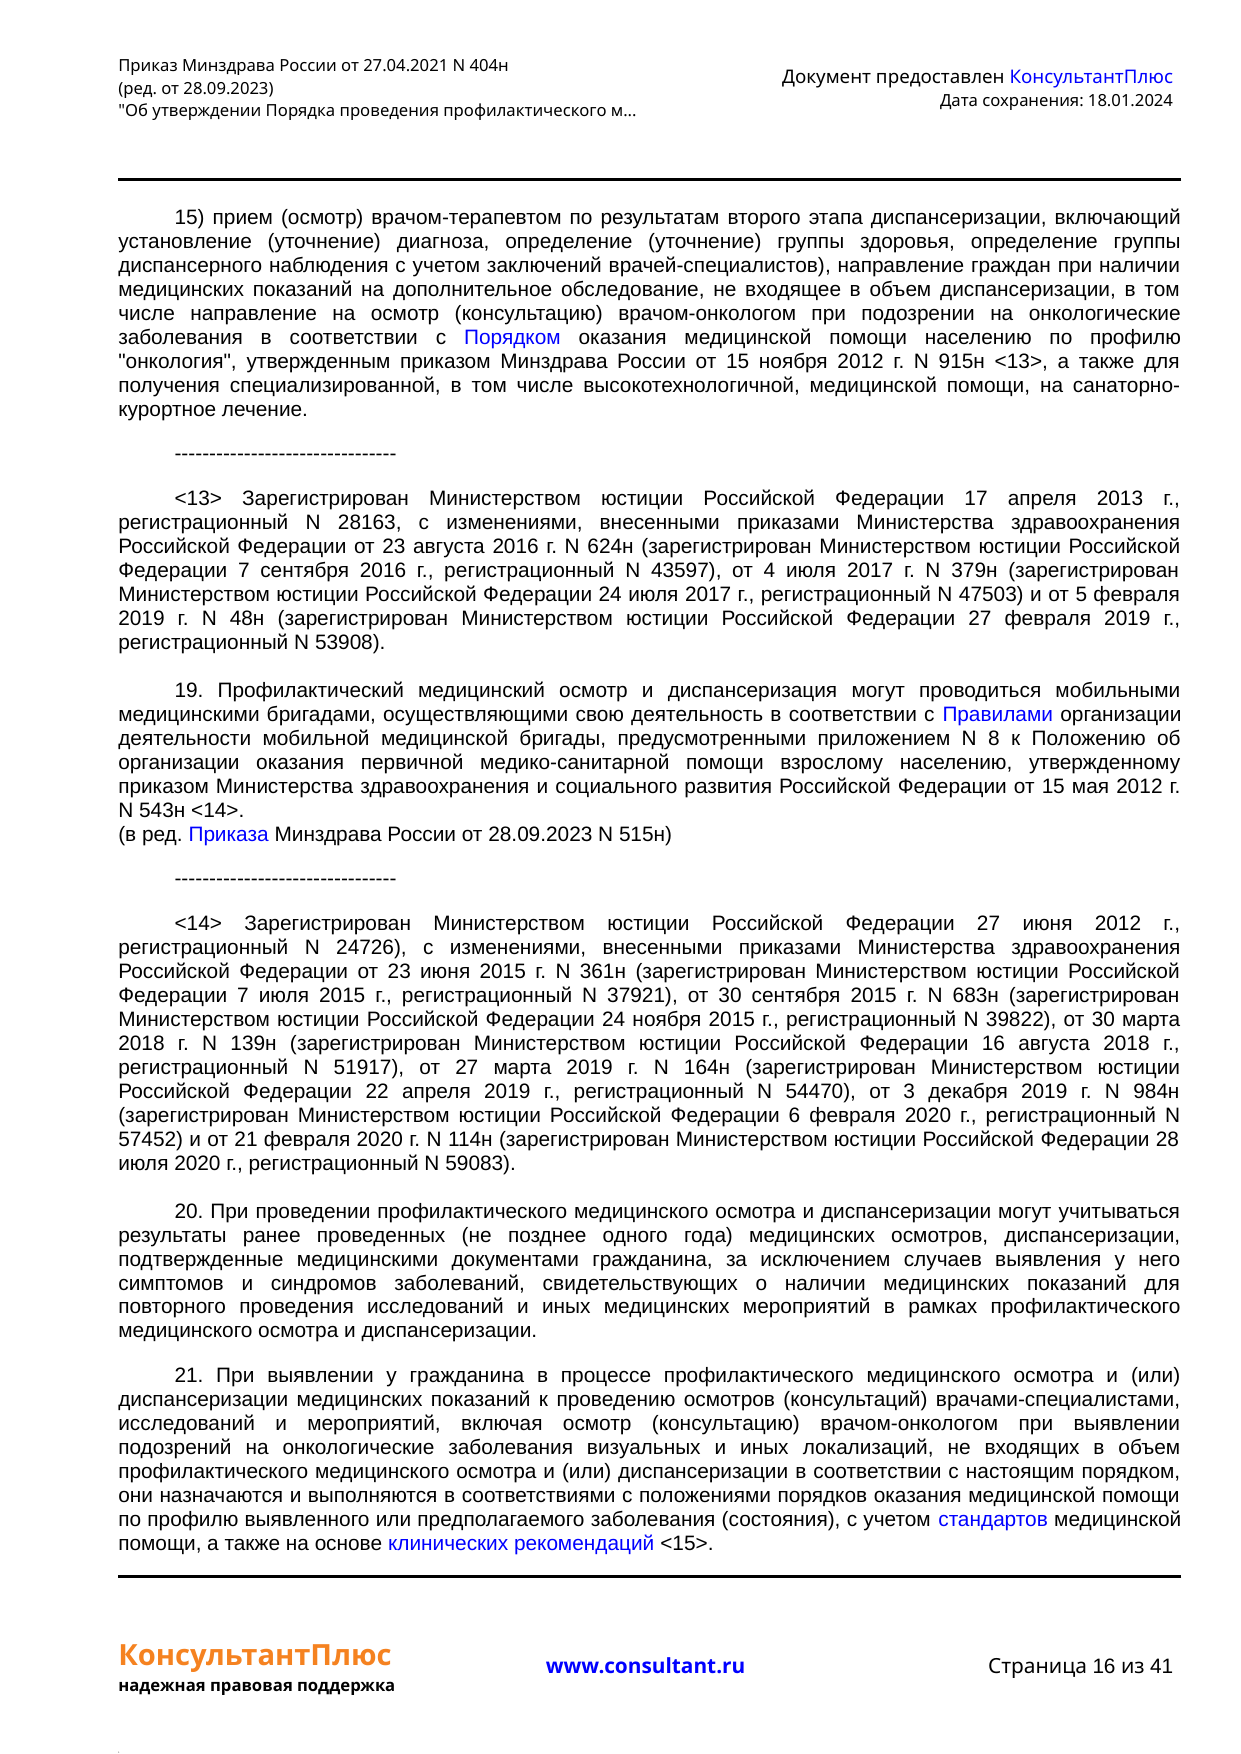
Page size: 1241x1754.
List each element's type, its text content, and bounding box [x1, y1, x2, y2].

text 19. Профилактический медицинский осмотр и диспансеризация могут проводиться мобильными медицинскими бригадами, осуществляющими свою деятельность в соответствии с Правилами организации деятельности мобильной медицинской бригады, предусмотренными приложением N 8 к Положению об организации оказания первичной медико-санитарной помощи взрослому населению, утвержденному приказом Министерства здравоохранения и социального развития Российской Федерации от 15 мая 2012 г. N 543н <14>. [118, 678, 1181, 821]
text 21. При выявлении у гражданина в процессе профилактического медицинского осмотра и (или) диспансеризации медицинских показаний к проведению осмотров (консультаций) врачами-специалистами, исследований и мероприятий, включая осмотр (консультацию) врачом-онкологом при выявлении подозрений на онкологические заболевания визуальных и иных локализаций, не входящих в объем профилактического медицинского осмотра и (или) диспансеризации в соответствии с настоящим порядком, они назначаются и выполняются в соответствиями с положениями порядков оказания медицинской помощи по профилю выявленного или предполагаемого заболевания (состояния), с учетом стандартов медицинской помощи, а также на основе клинических рекомендаций <15>. [118, 1363, 1181, 1555]
text <13> Зарегистрирован Министерством юстиции Российской Федерации 17 апреля 2013 г., регистрационный N 28163, с изменениями, внесенными приказами Министерства здравоохранения Российской Федерации от 23 августа 2016 г. N 624н (зарегистрирован Министерством юстиции Российской Федерации 7 сентября 2016 г., регистрационный N 43597), от 4 июля 2017 г. N 379н (зарегистрирован Министерством юстиции Российской Федерации 24 июля 2017 г., регистрационный N 47503) и от 5 февраля 2019 г. N 48н (зарегистрирован Министерством юстиции Российской Федерации 27 февраля 2019 г., регистрационный N 53908). [118, 486, 1181, 654]
text 20. При проведении профилактического медицинского осмотра и диспансеризации могут учитываться результаты ранее проведенных (не позднее одного года) медицинских осмотров, диспансеризации, подтвержденные медицинскими документами гражданина, за исключением случаев выявления у него симптомов и синдромов заболеваний, свидетельствующих о наличии медицинских показаний для повторного проведения исследований и иных медицинских мероприятий в рамках профилактического медицинского осмотра и диспансеризации. [118, 1198, 1181, 1342]
text <14> Зарегистрирован Министерством юстиции Российской Федерации 27 июня 2012 г., регистрационный N 24726), с изменениями, внесенными приказами Министерства здравоохранения Российской Федерации от 23 июня 2015 г. N 361н (зарегистрирован Министерством юстиции Российской Федерации 7 июля 2015 г., регистрационный N 37921), от 30 сентября 2015 г. N 683н (зарегистрирован Министерством юстиции Российской Федерации 24 ноября 2015 г., регистрационный N 39822), от 30 марта 2018 г. N 139н (зарегистрирован Министерством юстиции Российской Федерации 16 августа 2018 г., регистрационный N 51917), от 27 марта 2019 г. N 164н (зарегистрирован Министерством юстиции Российской Федерации 22 апреля 2019 г., регистрационный N 54470), от 3 декабря 2019 г. N 984н (зарегистрирован Министерством юстиции Российской Федерации 6 февраля 2020 г., регистрационный N 57452) и от 21 февраля 2020 г. N 114н (зарегистрирован Министерством юстиции Российской Федерации 28 июля 2020 г., регистрационный N 59083). [118, 911, 1181, 1174]
text (в ред. Приказа Минздрава России от 28.09.2023 N 515н) [118, 821, 1181, 845]
text -------------------------------- [118, 866, 1181, 890]
text -------------------------------- [118, 441, 1181, 465]
text 15) прием (осмотр) врачом-терапевтом по результатам второго этапа диспансеризации, включающий установление (уточнение) диагноза, определение (уточнение) группы здоровья, определение группы диспансерного наблюдения с учетом заключений врачей-специалистов), направление граждан при наличии медицинских показаний на дополнительное обследование, не входящее в объем диспансеризации, в том числе направление на осмотр (консультацию) врачом-онкологом при подозрении на онкологические заболевания в соответствии с Порядком оказания медицинской помощи населению по профилю "онкология", утвержденным приказом Минздрава России от 15 ноября 2012 г. N 915н <13>, а также для получения специализированной, в том числе высокотехнологичной, медицинской помощи, на санаторно-курортное лечение. [118, 205, 1181, 420]
